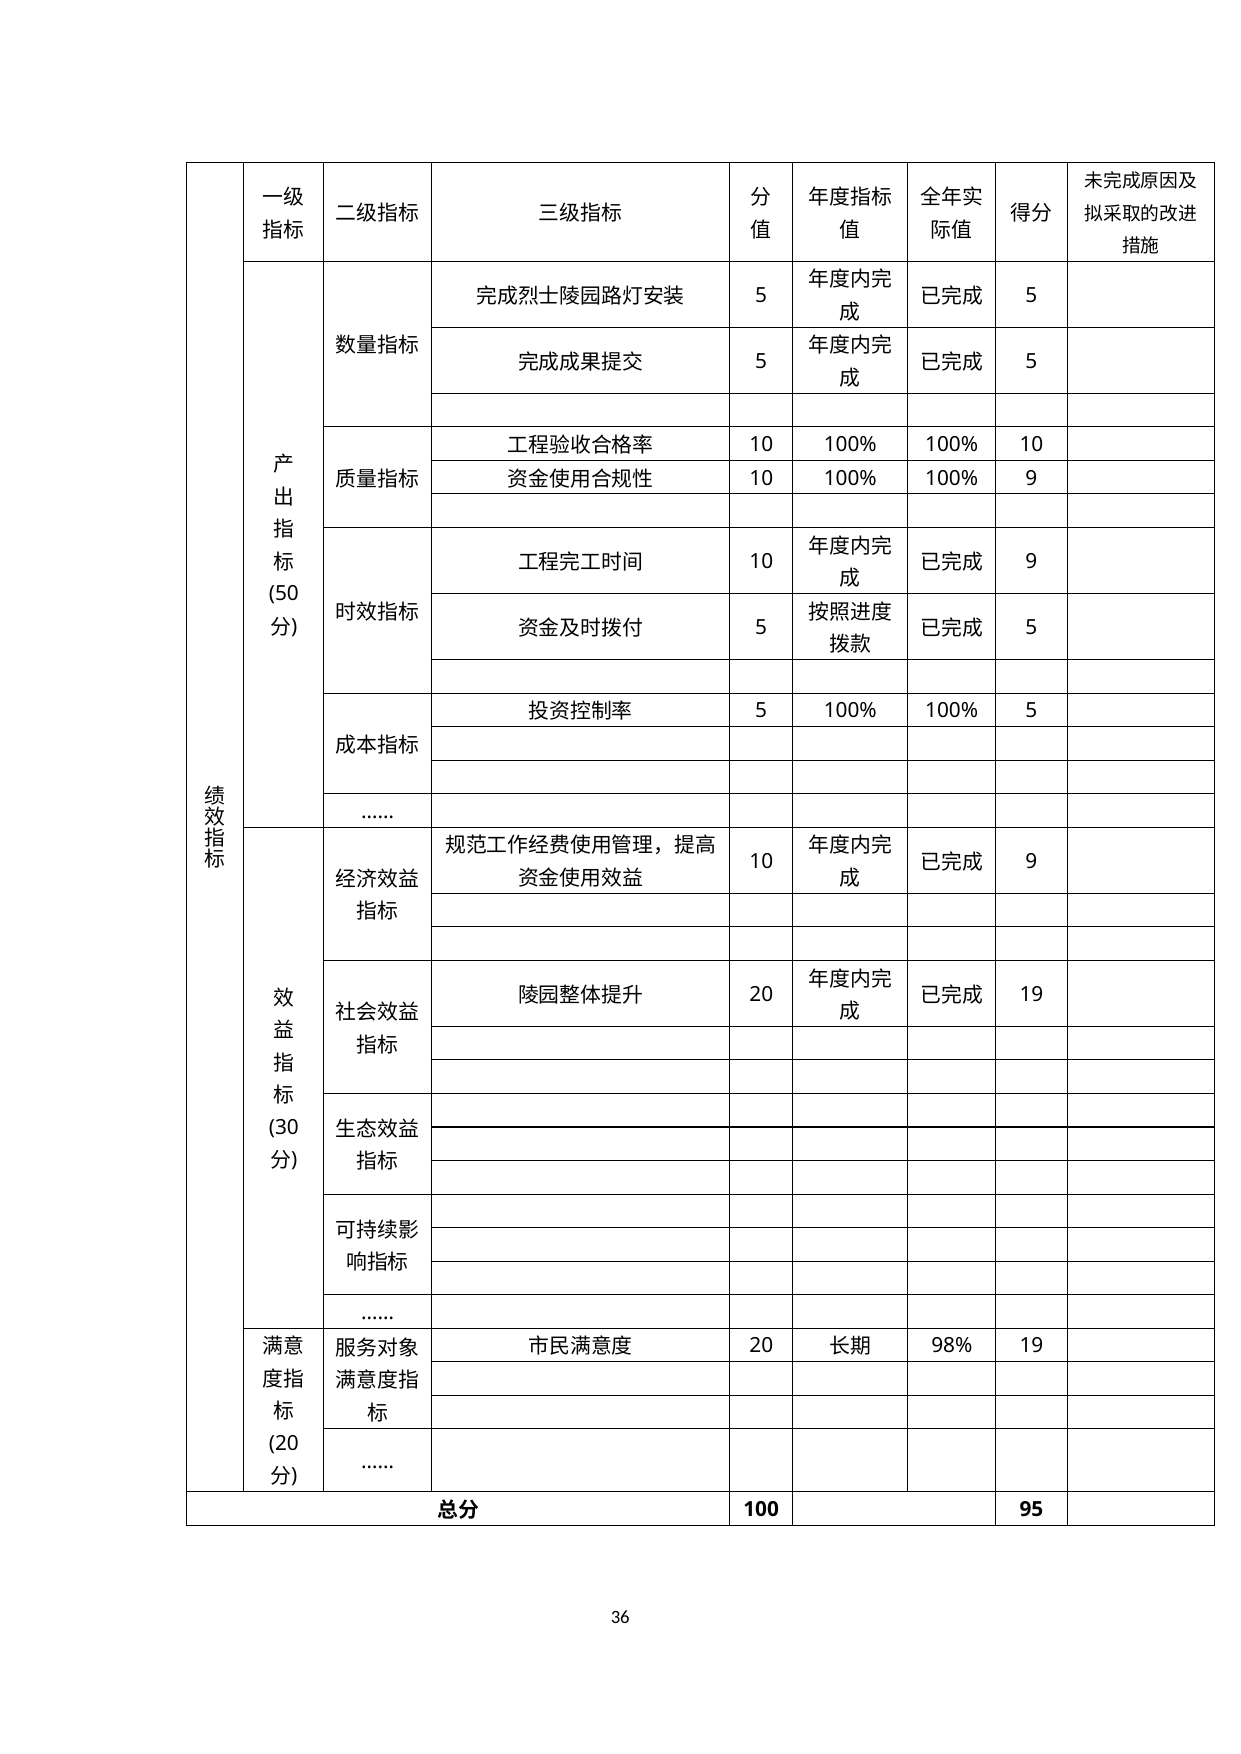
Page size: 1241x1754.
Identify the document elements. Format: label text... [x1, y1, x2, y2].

table_cell [996, 794, 1067, 827]
table_cell [432, 794, 729, 827]
table_cell [1068, 1161, 1214, 1193]
table_cell 时效指标 [324, 528, 431, 692]
table_cell …… [324, 1295, 431, 1328]
table_cell [432, 1161, 729, 1193]
table_cell 年度内完成 [793, 528, 907, 593]
table_cell [908, 1094, 995, 1126]
table_cell 已完成 [908, 528, 995, 593]
table_cell [793, 1128, 907, 1160]
table_cell [793, 894, 907, 926]
table_cell 20 [730, 961, 792, 1026]
table_cell 年度内完成 [793, 262, 907, 327]
table_cell 5 [730, 262, 792, 327]
table_cell [996, 727, 1067, 759]
table_cell [1068, 894, 1214, 926]
table_cell 效 益 指 标 (30分) [244, 828, 323, 1328]
table_cell [793, 1362, 907, 1395]
table_cell [730, 1195, 792, 1227]
table_cell [432, 494, 729, 527]
table_cell [432, 1027, 729, 1059]
table_cell 已完成 [908, 828, 995, 893]
table_cell 二级指标 [324, 163, 431, 261]
table_cell [996, 761, 1067, 793]
table_cell [730, 1094, 792, 1126]
table_cell 年度内完成 [793, 828, 907, 893]
table_cell [730, 894, 792, 926]
table_cell [432, 394, 729, 426]
table_cell [908, 1362, 995, 1395]
table_cell [996, 1262, 1067, 1294]
table_cell 9 [996, 528, 1067, 593]
table_cell [1068, 1027, 1214, 1059]
table_cell 满意度指标 (20分) [244, 1329, 323, 1491]
table_cell [432, 660, 729, 692]
table_cell 工程完工时间 [432, 528, 729, 593]
table_cell [432, 1295, 729, 1328]
table_cell [1068, 1429, 1214, 1491]
table_cell 年度内完成 [793, 328, 907, 393]
table_cell 长期 [793, 1329, 907, 1361]
table_cell 100 [730, 1492, 792, 1525]
table_cell [1068, 1060, 1214, 1093]
table_cell [793, 1429, 907, 1491]
table_cell 三级指标 [432, 163, 729, 261]
table_cell [432, 1060, 729, 1093]
table_cell 100% [793, 461, 907, 493]
table_cell 一级 指标 [244, 163, 323, 261]
table_cell 按照进度拨款 [793, 594, 907, 659]
table_cell [793, 1396, 907, 1428]
table_cell [432, 1396, 729, 1428]
table_cell [730, 1060, 792, 1093]
table_cell [908, 1295, 995, 1328]
table_cell [793, 927, 907, 960]
table_cell [908, 494, 995, 527]
table_cell [1068, 494, 1214, 527]
table_cell 可持续影响指标 [324, 1195, 431, 1294]
table_cell 10 [730, 828, 792, 893]
table_cell [432, 761, 729, 793]
table_cell [908, 1262, 995, 1294]
table_cell [432, 1228, 729, 1261]
table_cell 10 [730, 528, 792, 593]
table_cell [1068, 694, 1214, 726]
table_cell [996, 660, 1067, 692]
table_cell [432, 1429, 729, 1491]
table_cell [730, 1396, 792, 1428]
table_cell …… [324, 794, 431, 827]
table_cell 10 [996, 427, 1067, 460]
table_cell 5 [996, 262, 1067, 327]
table_cell [432, 1094, 729, 1126]
table_cell 数量指标 [324, 262, 431, 426]
table_cell [1068, 1329, 1214, 1361]
table_cell [1068, 761, 1214, 793]
table_cell 资金及时拨付 [432, 594, 729, 659]
table_cell 经济效益 指标 [324, 828, 431, 960]
table_cell [730, 1429, 792, 1491]
table_cell [1068, 828, 1214, 893]
table_cell [908, 1228, 995, 1261]
table_cell [730, 1362, 792, 1395]
table_cell [908, 394, 995, 426]
table_cell [793, 1027, 907, 1059]
table_cell [1068, 927, 1214, 960]
table_cell 10 [730, 461, 792, 493]
table_cell [793, 1094, 907, 1126]
table_cell 年度内完成 [793, 961, 907, 1026]
table_cell [730, 1228, 792, 1261]
table_cell 19 [996, 1329, 1067, 1361]
table_cell [908, 894, 995, 926]
table_cell [432, 727, 729, 759]
table_cell 投资控制率 [432, 694, 729, 726]
table_cell [996, 1094, 1067, 1126]
table_cell 社会效益 指标 [324, 961, 431, 1093]
table_cell [793, 727, 907, 759]
table_cell [1068, 727, 1214, 759]
table_cell [996, 1228, 1067, 1261]
table_cell [1068, 1362, 1214, 1395]
table_cell [432, 1128, 729, 1160]
table_cell 100% [908, 427, 995, 460]
table_cell 产 出 指 标 (50分) [244, 262, 323, 827]
table_cell [996, 1161, 1067, 1193]
table_cell [996, 927, 1067, 960]
table_cell [432, 894, 729, 926]
table_cell [730, 394, 792, 426]
table_cell 5 [996, 328, 1067, 393]
table_cell [432, 1262, 729, 1294]
table_cell [793, 1161, 907, 1193]
table_cell [793, 1262, 907, 1294]
table_cell [1068, 794, 1214, 827]
table_cell [730, 1128, 792, 1160]
table_cell 已完成 [908, 328, 995, 393]
table_cell 未完成原因及拟采取的改进措施 [1068, 163, 1214, 261]
table_cell [1068, 328, 1214, 393]
table_cell [1068, 1228, 1214, 1261]
table_cell 工程验收合格率 [432, 427, 729, 460]
table_cell [432, 927, 729, 960]
table_cell [1068, 1396, 1214, 1428]
table_cell [908, 1396, 995, 1428]
table_cell [1068, 1295, 1214, 1328]
table_cell 总分 [187, 1492, 729, 1525]
table_cell [793, 794, 907, 827]
table_cell [1068, 660, 1214, 692]
table_cell [432, 1195, 729, 1227]
table_cell [908, 727, 995, 759]
table_cell [730, 494, 792, 527]
table_cell …… [324, 1429, 431, 1491]
table_cell 生态效益 指标 [324, 1094, 431, 1193]
table_cell [996, 1060, 1067, 1093]
table_cell [730, 1295, 792, 1328]
table_cell [730, 794, 792, 827]
table_cell [996, 894, 1067, 926]
table_cell [730, 660, 792, 692]
table_cell [730, 727, 792, 759]
table_cell [908, 794, 995, 827]
table_cell [793, 1060, 907, 1093]
table_cell [730, 1027, 792, 1059]
table_cell [996, 1429, 1067, 1491]
table_cell 5 [996, 694, 1067, 726]
table_cell [908, 761, 995, 793]
table_cell 98% [908, 1329, 995, 1361]
table_cell 5 [730, 594, 792, 659]
table_cell 5 [730, 694, 792, 726]
table_cell 20 [730, 1329, 792, 1361]
table_cell 得分 [996, 163, 1067, 261]
table_cell 95 [996, 1492, 1067, 1525]
table_cell [730, 1161, 792, 1193]
table_cell 全年实际值 [908, 163, 995, 261]
table_cell 成本指标 [324, 694, 431, 793]
table_cell 9 [996, 828, 1067, 893]
table_cell [1068, 1094, 1214, 1126]
table_cell [730, 1262, 792, 1294]
table_cell [793, 1492, 995, 1525]
table_cell [730, 927, 792, 960]
table_cell 年度指标值 [793, 163, 907, 261]
table_cell [1068, 1262, 1214, 1294]
table_cell [1068, 461, 1214, 493]
table_cell [793, 394, 907, 426]
table_cell [996, 1128, 1067, 1160]
table_cell [1068, 427, 1214, 460]
table_cell [908, 1195, 995, 1227]
table_cell 100% [908, 461, 995, 493]
table_cell 已完成 [908, 262, 995, 327]
table_cell [793, 494, 907, 527]
table_cell [996, 1195, 1067, 1227]
table_cell [1068, 1128, 1214, 1160]
table_cell 10 [730, 427, 792, 460]
table_cell [908, 1128, 995, 1160]
table_cell 5 [996, 594, 1067, 659]
table_cell [793, 1228, 907, 1261]
table_cell [730, 761, 792, 793]
table_cell 服务对象 满意度指标 [324, 1329, 431, 1428]
table_cell [1068, 394, 1214, 426]
table_cell 已完成 [908, 594, 995, 659]
table_cell 陵园整体提升 [432, 961, 729, 1026]
table_cell 规范工作经费使用管理，提高资金使用效益 [432, 828, 729, 893]
table_cell [996, 1295, 1067, 1328]
table_cell 完成烈士陵园路灯安装 [432, 262, 729, 327]
table_cell [996, 1396, 1067, 1428]
table_cell [996, 1362, 1067, 1395]
table_cell [908, 1161, 995, 1193]
table_cell [793, 1195, 907, 1227]
table_cell [996, 394, 1067, 426]
table_cell [908, 1429, 995, 1491]
table_cell 100% [793, 427, 907, 460]
table_cell [1068, 961, 1214, 1026]
table_cell 绩效指标 [187, 163, 243, 1491]
table_cell [1068, 1492, 1214, 1525]
table_cell [793, 761, 907, 793]
table_cell 已完成 [908, 961, 995, 1026]
table_cell 19 [996, 961, 1067, 1026]
table_cell 9 [996, 461, 1067, 493]
table_cell [432, 1362, 729, 1395]
table_cell [908, 660, 995, 692]
table_cell [1068, 1195, 1214, 1227]
table_cell [996, 494, 1067, 527]
table_cell [996, 1027, 1067, 1059]
table_cell 100% [793, 694, 907, 726]
table_cell 市民满意度 [432, 1329, 729, 1361]
table_cell [793, 1295, 907, 1328]
table_cell [908, 1060, 995, 1093]
table_cell [1068, 262, 1214, 327]
table_cell 质量指标 [324, 427, 431, 527]
table_cell [1068, 594, 1214, 659]
table_cell [793, 660, 907, 692]
table_cell [908, 927, 995, 960]
table_cell 完成成果提交 [432, 328, 729, 393]
table_cell [908, 1027, 995, 1059]
table_cell [1068, 528, 1214, 593]
table_cell 资金使用合规性 [432, 461, 729, 493]
table_cell 5 [730, 328, 792, 393]
table_cell 分值 [730, 163, 792, 261]
table_cell 100% [908, 694, 995, 726]
